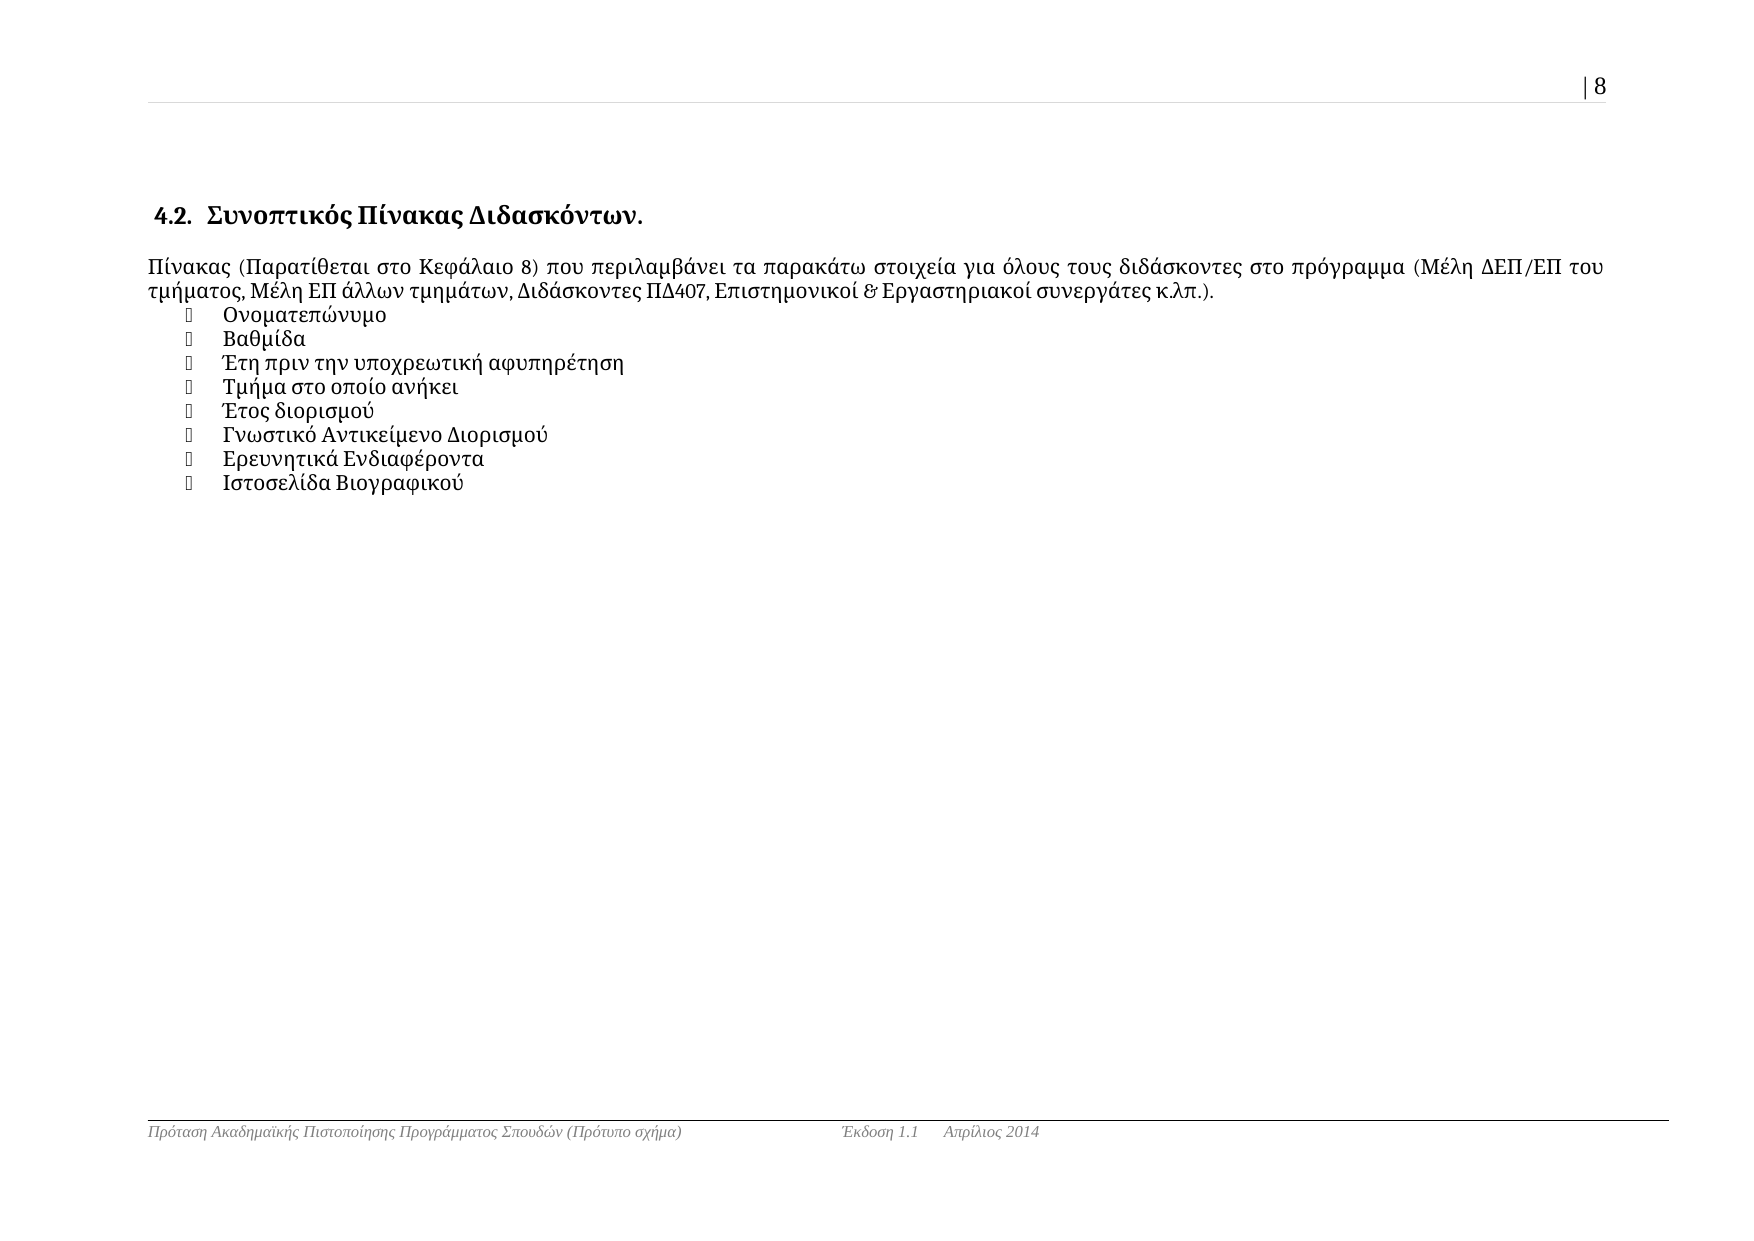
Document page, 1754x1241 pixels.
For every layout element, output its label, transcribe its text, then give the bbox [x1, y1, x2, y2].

list Τμήμα στο οποίο ανήκει [185, 376, 1606, 400]
list Έτος διορισμού [185, 400, 1606, 424]
list Ερευνητικά Ενδιαφέροντα [185, 448, 1606, 472]
text Πίνακας (Παρατίθεται στο Κεφάλαιο 8) που περιλαμβάνει τα παρακάτω στοιχεία για όλους τους διδάσκοντες στο πρόγραμμα (Μέλη ΔΕΠ/ΕΠ του τμήματος, Μέλη ΕΠ άλλων τμημάτων, Διδάσκοντες ΠΔ407, Επιστημονικοί & Εργαστηριακοί συνεργάτες κ.λπ.). [148, 256, 1606, 304]
list Ονοματεπώνυμο [185, 304, 1606, 328]
list Ιστοσελίδα Βιογραφικού [185, 472, 1606, 496]
list Βαθμίδα [185, 328, 1606, 352]
list Γνωστικό Αντικείμενο Διορισμού [185, 424, 1606, 448]
list Έτη πριν την υποχρεωτική αφυπηρέτηση [185, 352, 1606, 376]
subtitle 4.2. Συνοπτικός Πίνακας Διδασκόντων. [154, 202, 1606, 231]
